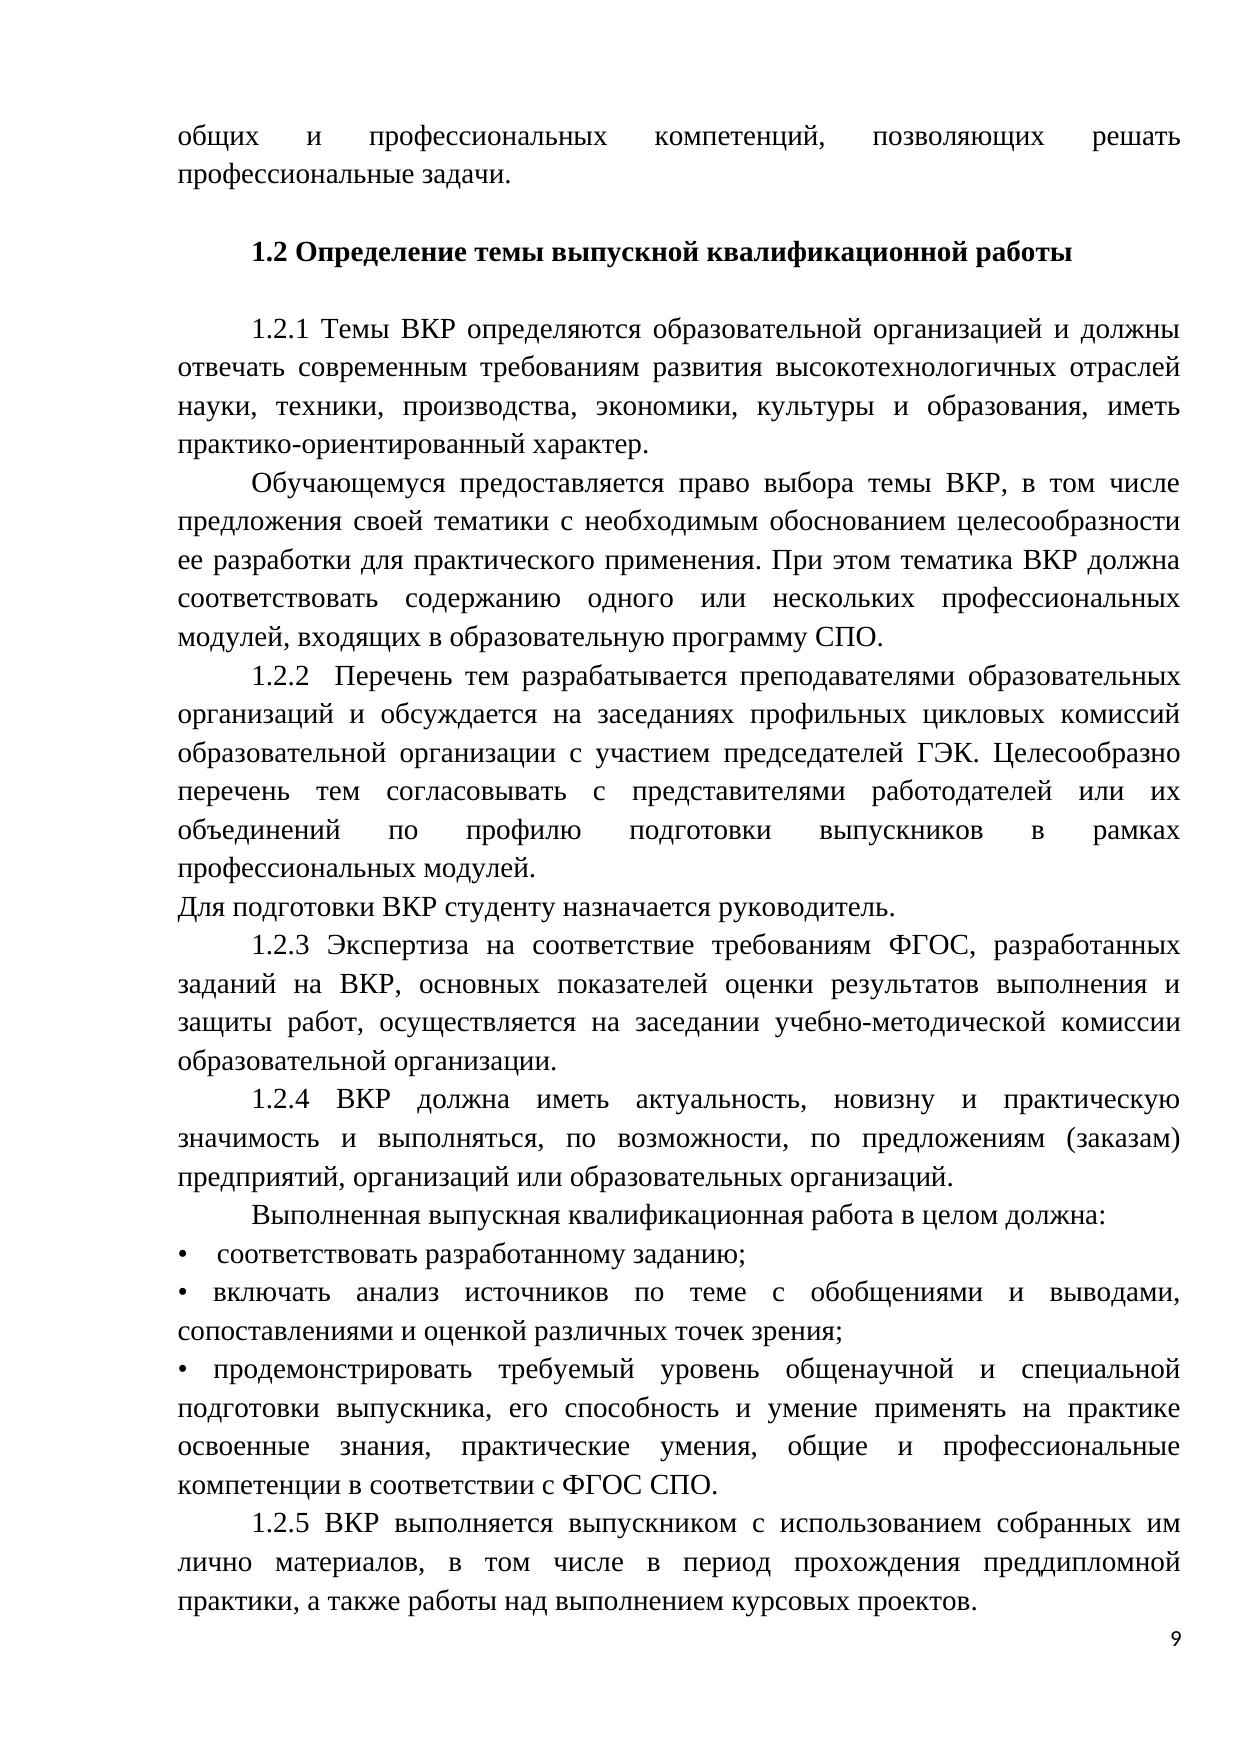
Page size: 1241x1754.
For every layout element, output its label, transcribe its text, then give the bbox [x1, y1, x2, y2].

text Для подготовки ВКР студенту назначается руководитель. [177, 889, 1181, 922]
text 1.2.4 ВКР должна иметь актуальность, новизну и практическую значимость и выполняться, по возможности, по предложениям (заказам) предприятий, организаций или образовательных организаций. [177, 1082, 1181, 1192]
text 1.2.5 ВКР выполняется выпускником с использованием собранных им лично материалов, в том числе в период прохождения преддипломной практики, а также работы над выполнением курсовых проектов. [177, 1506, 1181, 1616]
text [177, 118, 1181, 190]
text Обучающемуся предоставляется право выбора темы ВКР, в том числе предложения своей тематики с необходимым обоснованием целесообразности ее разработки для практического применения. При этом тематика ВКР должна соответствовать содержанию одного или нескольких профессиональных модулей, входящих в образовательную программу СПО. [177, 465, 1181, 653]
text 1.2.2 Перечень тем разрабатывается преподавателями образовательных организаций и обсуждается на заседаниях профильных цикловых комиссий образовательной организации с участием председателей ГЭК. Целесообразно перечень тем согласовывать с представителями работодателей или их объединений по профилю подготовки выпускников в рамках профессиональных модулей. [177, 658, 1181, 884]
text 1.2 Определение темы выпускной квалификационной работы [177, 234, 1181, 267]
text 1.2.1 Темы ВКР определяются образовательной организацией и должны отвечать современным требованиям развития высокотехнологичных отраслей науки, техники, производства, экономики, культуры и образования, иметь практико-ориентированный характер. [177, 311, 1181, 460]
text 1.2.3 Экспертиза на соответствие требованиям ФГОС, разработанных заданий на ВКР, основных показателей оценки результатов выполнения и защиты работ, осуществляется на заседании учебно-методической комиссии образовательной организации. [177, 927, 1181, 1077]
text • продемонстрировать требуемый уровень общенаучной и специальной подготовки выпускника, его способность и умение применять на практике освоенные знания, практические умения, общие и профессиональные компетенции в соответствии с ФГОС СПО. [177, 1351, 1181, 1501]
text Выполненная выпускная квалификационная работа в целом должна: [177, 1197, 1181, 1231]
text • включать анализ источников по теме с обобщениями и выводами, сопоставлениями и оценкой различных точек зрения; [177, 1274, 1181, 1346]
text • соответствовать разработанному заданию; [177, 1236, 1181, 1269]
